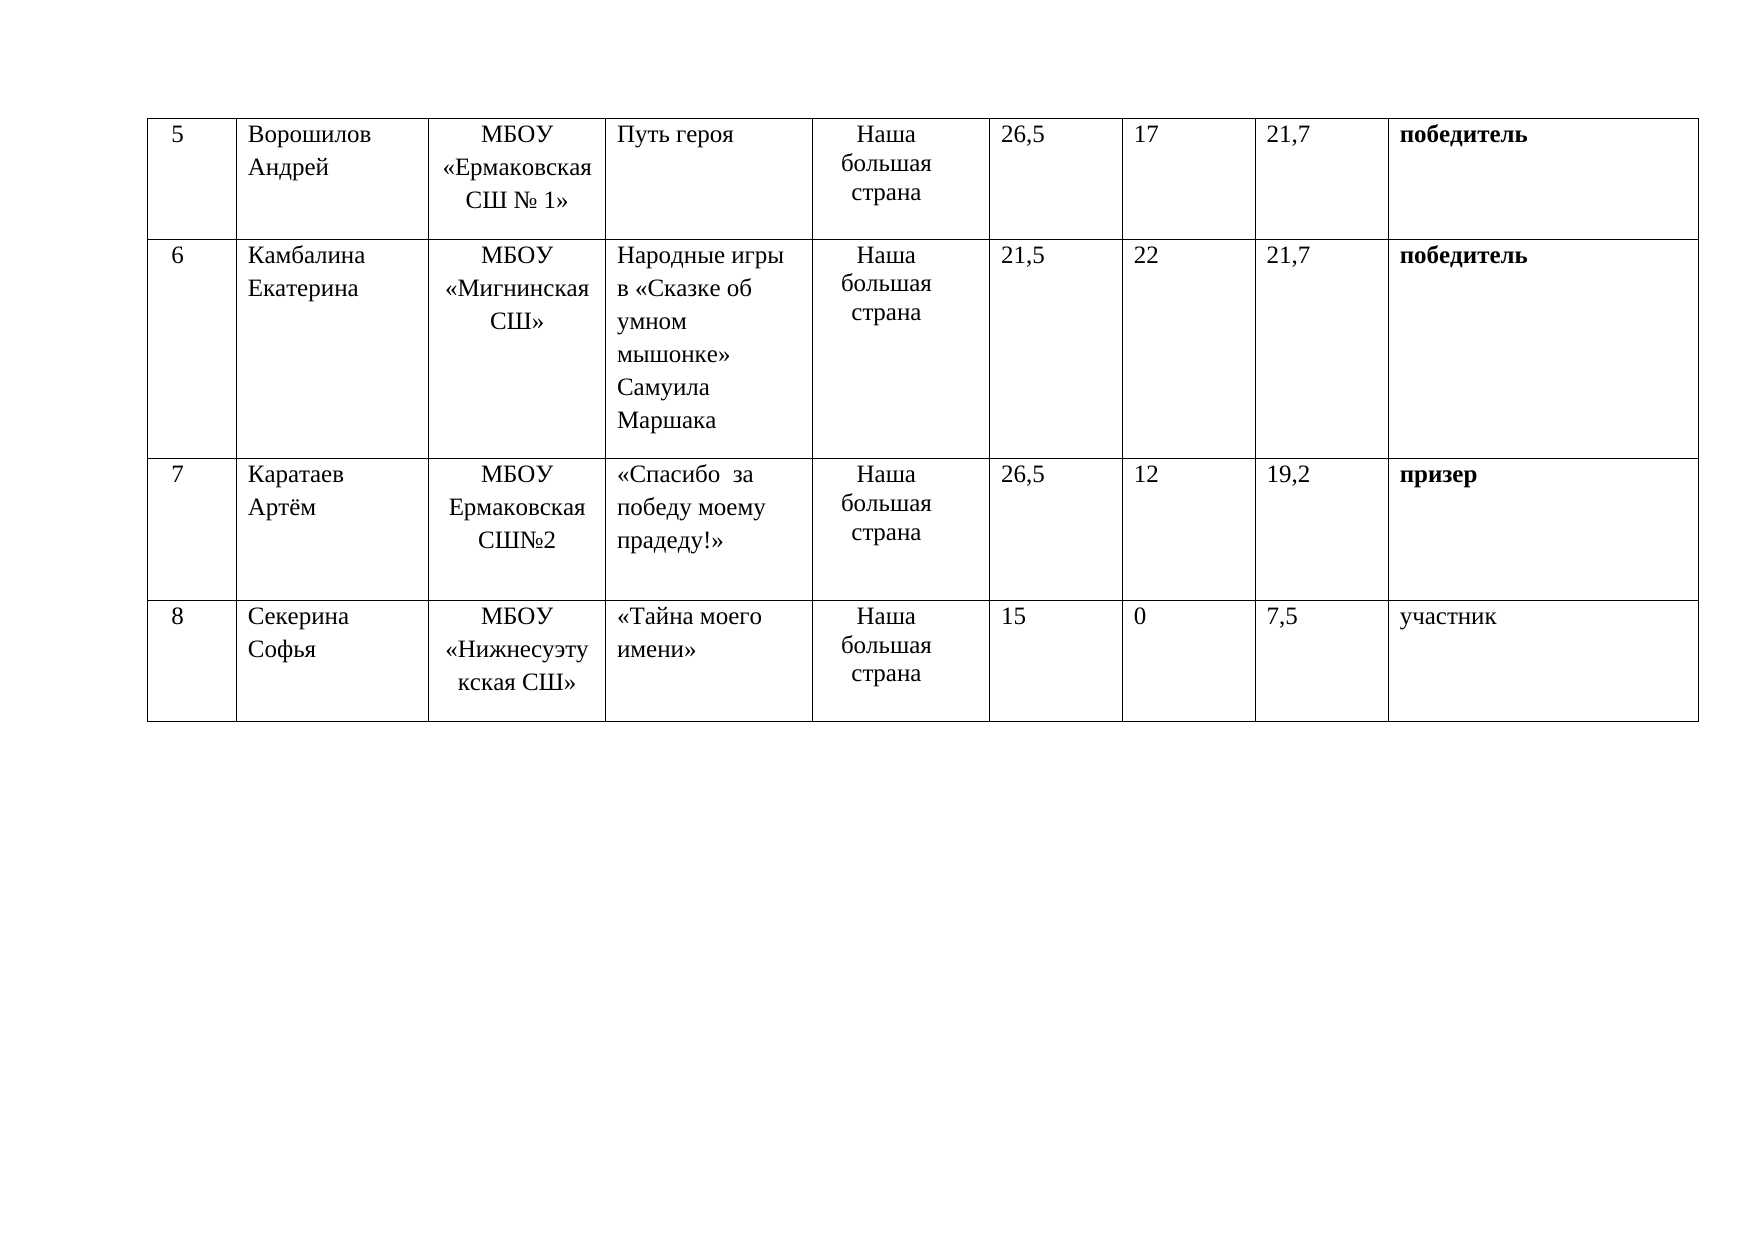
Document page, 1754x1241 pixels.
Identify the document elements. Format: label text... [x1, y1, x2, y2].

table_cell 26,5 [990, 459, 1122, 600]
table_cell 21,7 [1256, 119, 1388, 239]
table_cell Наша большая страна [813, 601, 989, 721]
table_cell 0 [1123, 601, 1255, 721]
table_cell призер [1389, 459, 1698, 600]
table_cell Каратаев Артём [237, 459, 428, 600]
table_cell 21,5 [990, 240, 1122, 458]
table_cell Секерина Софья [237, 601, 428, 721]
table_cell «Тайна моего имени» [606, 601, 812, 721]
table_cell 5 [148, 119, 236, 239]
table_cell 26,5 [990, 119, 1122, 239]
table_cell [429, 119, 605, 239]
table_cell Наша большая страна [813, 119, 989, 239]
table_cell 15 [990, 601, 1122, 721]
table_cell участник [1389, 601, 1698, 721]
table_cell МБОУ Ермаковская СШ№2 [429, 459, 605, 600]
table_cell «Спасибо за победу моему прадеду!» [606, 459, 812, 600]
table_cell 6 [148, 240, 236, 458]
table_cell 12 [1123, 459, 1255, 600]
table_cell 17 [1123, 119, 1255, 239]
table_cell Народные игры в «Сказке об умном мышонке» Самуила Маршака [606, 240, 812, 458]
table_cell 7 [148, 459, 236, 600]
table_cell 8 [148, 601, 236, 721]
table_cell победитель [1389, 119, 1698, 239]
table_cell МБОУ «Нижнесуэтукская СШ» [429, 601, 605, 721]
table_cell Ворошилов Андрей [237, 119, 428, 239]
table_cell Наша большая страна [813, 459, 989, 600]
table_cell 22 [1123, 240, 1255, 458]
table_cell Камбалина Екатерина [237, 240, 428, 458]
table_cell 21,7 [1256, 240, 1388, 458]
table_cell Путь героя [606, 119, 812, 239]
table_cell 7,5 [1256, 601, 1388, 721]
table_cell МБОУ «Мигнинская СШ» [429, 240, 605, 458]
table_cell Наша большая страна [813, 240, 989, 458]
table_cell 19,2 [1256, 459, 1388, 600]
table_cell победитель [1389, 240, 1698, 458]
